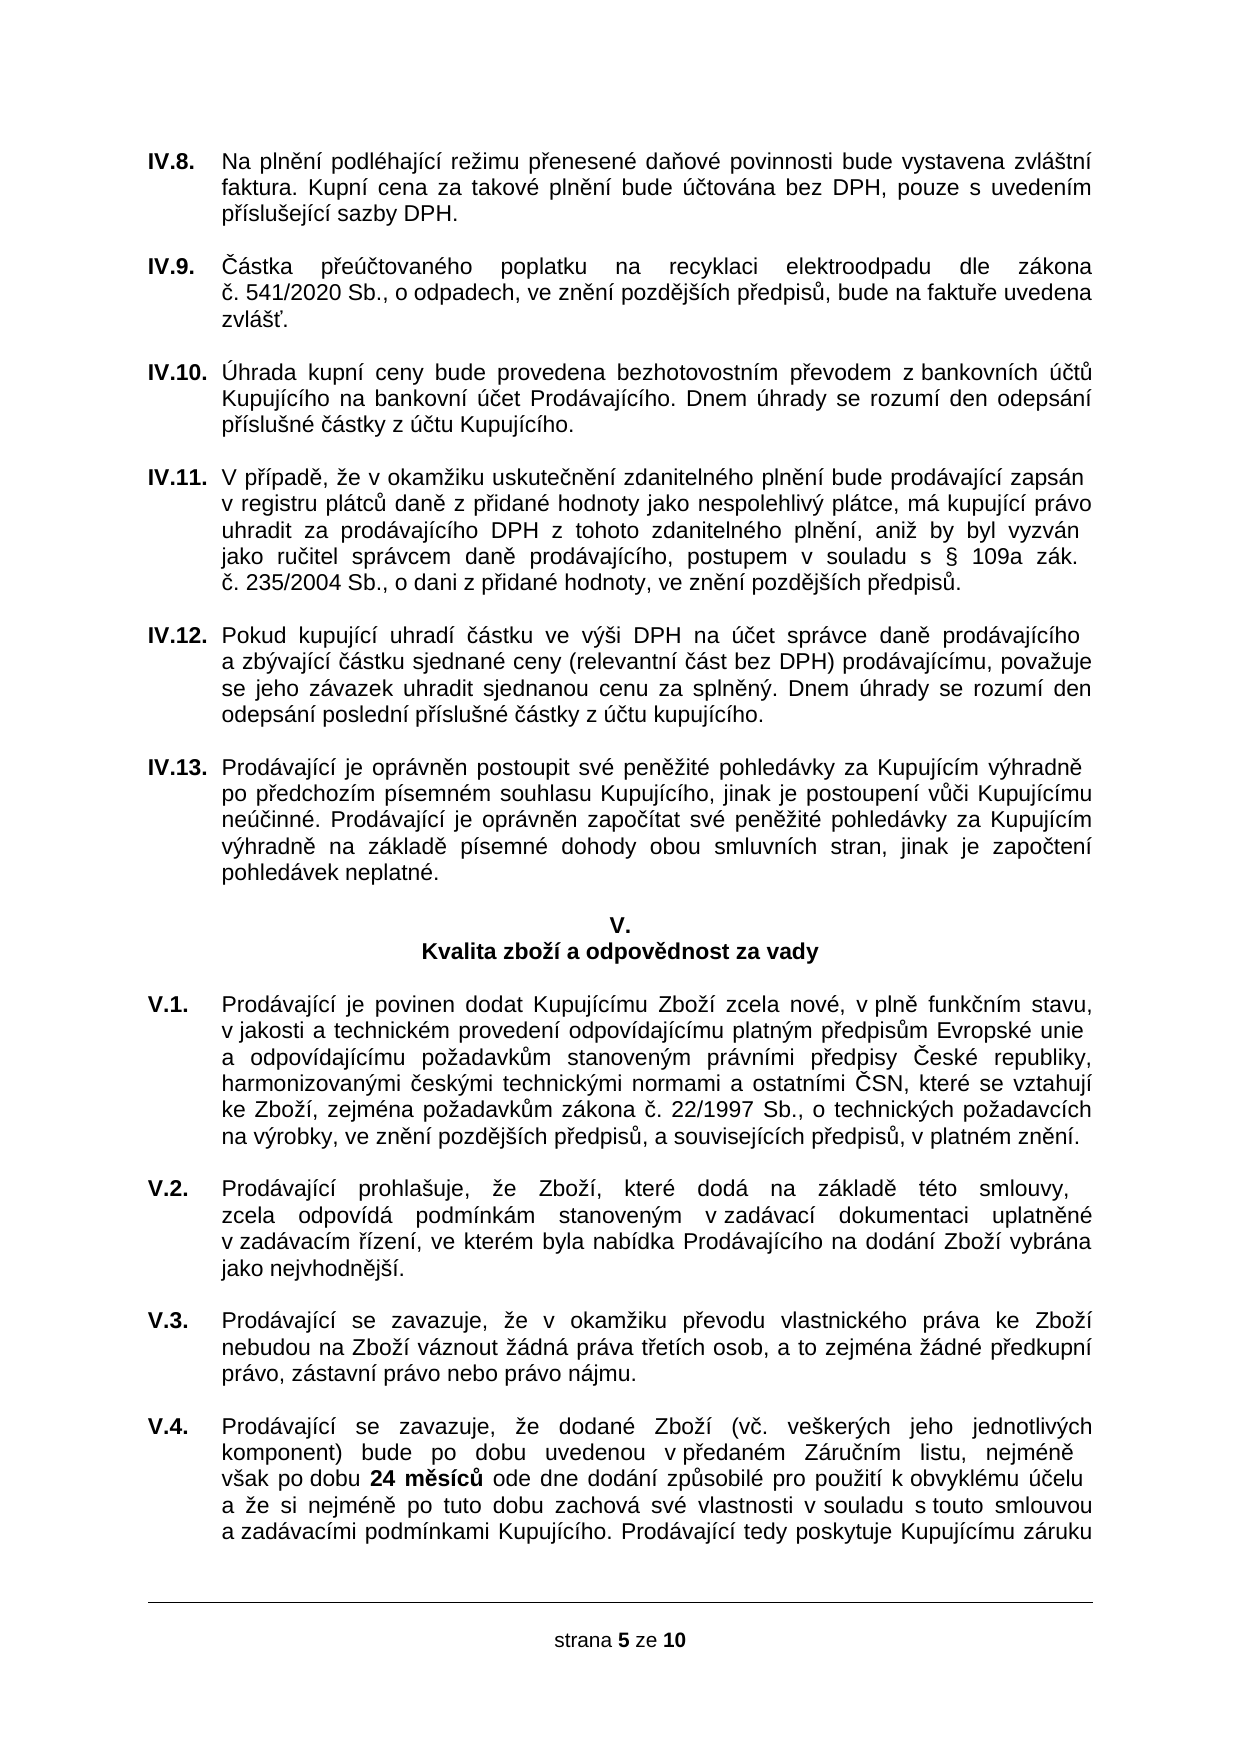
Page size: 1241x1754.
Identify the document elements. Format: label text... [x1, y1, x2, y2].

list Prodávající je povinen dodat Kupujícímu Zboží zcela nové, v plně funkčním stavu, v jakosti a technickém provedení odpovídajícímu platným předpisům Evropské unie a odpovídajícímu požadavkům stanoveným právními předpisy České republiky, harmonizovanými českými technickými normami a ostatními ČSN, které se vztahují ke Zboží, zejména požadavkům zákona č. 22/1997 Sb., o technických požadavcích na výrobky, ve znění pozdějších předpisů, a souvisejících předpisů, v platném znění. [148, 991, 1093, 1149]
list Prodávající se zavazuje, že v okamžiku převodu vlastnického práva ke Zboží nebudou na Zboží váznout žádná práva třetích osob, a to zejména žádné předkupní právo, zástavní právo nebo právo nájmu. [148, 1307, 1093, 1386]
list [148, 1413, 1093, 1544]
text Kvalita zboží a odpovědnost za vady [148, 938, 1093, 964]
list Pokud kupující uhradí částku ve výši DPH na účet správce daně prodávajícího a zbývající částku sjednané ceny (relevantní část bez DPH) prodávajícímu, považuje se jeho závazek uhradit sjednanou cenu za splněný. Dnem úhrady se rozumí den odepsání poslední příslušné částky z účtu kupujícího. [148, 622, 1093, 727]
text V. [148, 912, 1093, 938]
list Prodávající je oprávněn postoupit své peněžité pohledávky za Kupujícím výhradně po předchozím písemném souhlasu Kupujícího, jinak je postoupení vůči Kupujícímu neúčinné. Prodávající je oprávněn započítat své peněžité pohledávky za Kupujícím výhradně na základě písemné dohody obou smluvních stran, jinak je započtení pohledávek neplatné. [148, 754, 1093, 886]
list V případě, že v okamžiku uskutečnění zdanitelného plnění bude prodávající zapsán v registru plátců daně z přidané hodnoty jako nespolehlivý plátce, má kupující právo uhradit za prodávajícího DPH z tohoto zdanitelného plnění, aniž by byl vyzván jako ručitel správcem daně prodávajícího, postupem v souladu s § 109a zák. č. 235/2004 Sb., o dani z přidané hodnoty, ve znění pozdějších předpisů. [148, 464, 1093, 596]
list Úhrada kupní ceny bude provedena bezhotovostním převodem z bankovních účtů Kupujícího na bankovní účet Prodávajícího. Dnem úhrady se rozumí den odepsání příslušné částky z účtu Kupujícího. [148, 358, 1093, 437]
list Na plnění podléhající režimu přenesené daňové povinnosti bude vystavena zvláštní faktura. Kupní cena za takové plnění bude účtována bez DPH, pouze s uvedením příslušející sazby DPH. [148, 148, 1093, 227]
list Prodávající prohlašuje, že Zboží, které dodá na základě této smlouvy, zcela odpovídá podmínkám stanoveným v zadávací dokumentaci uplatněné v zadávacím řízení, ve kterém byla nabídka Prodávajícího na dodání Zboží vybrána jako nejvhodnější. [148, 1175, 1093, 1281]
list Částka přeúčtovaného poplatku na recyklaci elektroodpadu dle zákona č. 541/2020 Sb., o odpadech, ve znění pozdějších předpisů, bude na faktuře uvedena zvlášť. [148, 253, 1093, 332]
